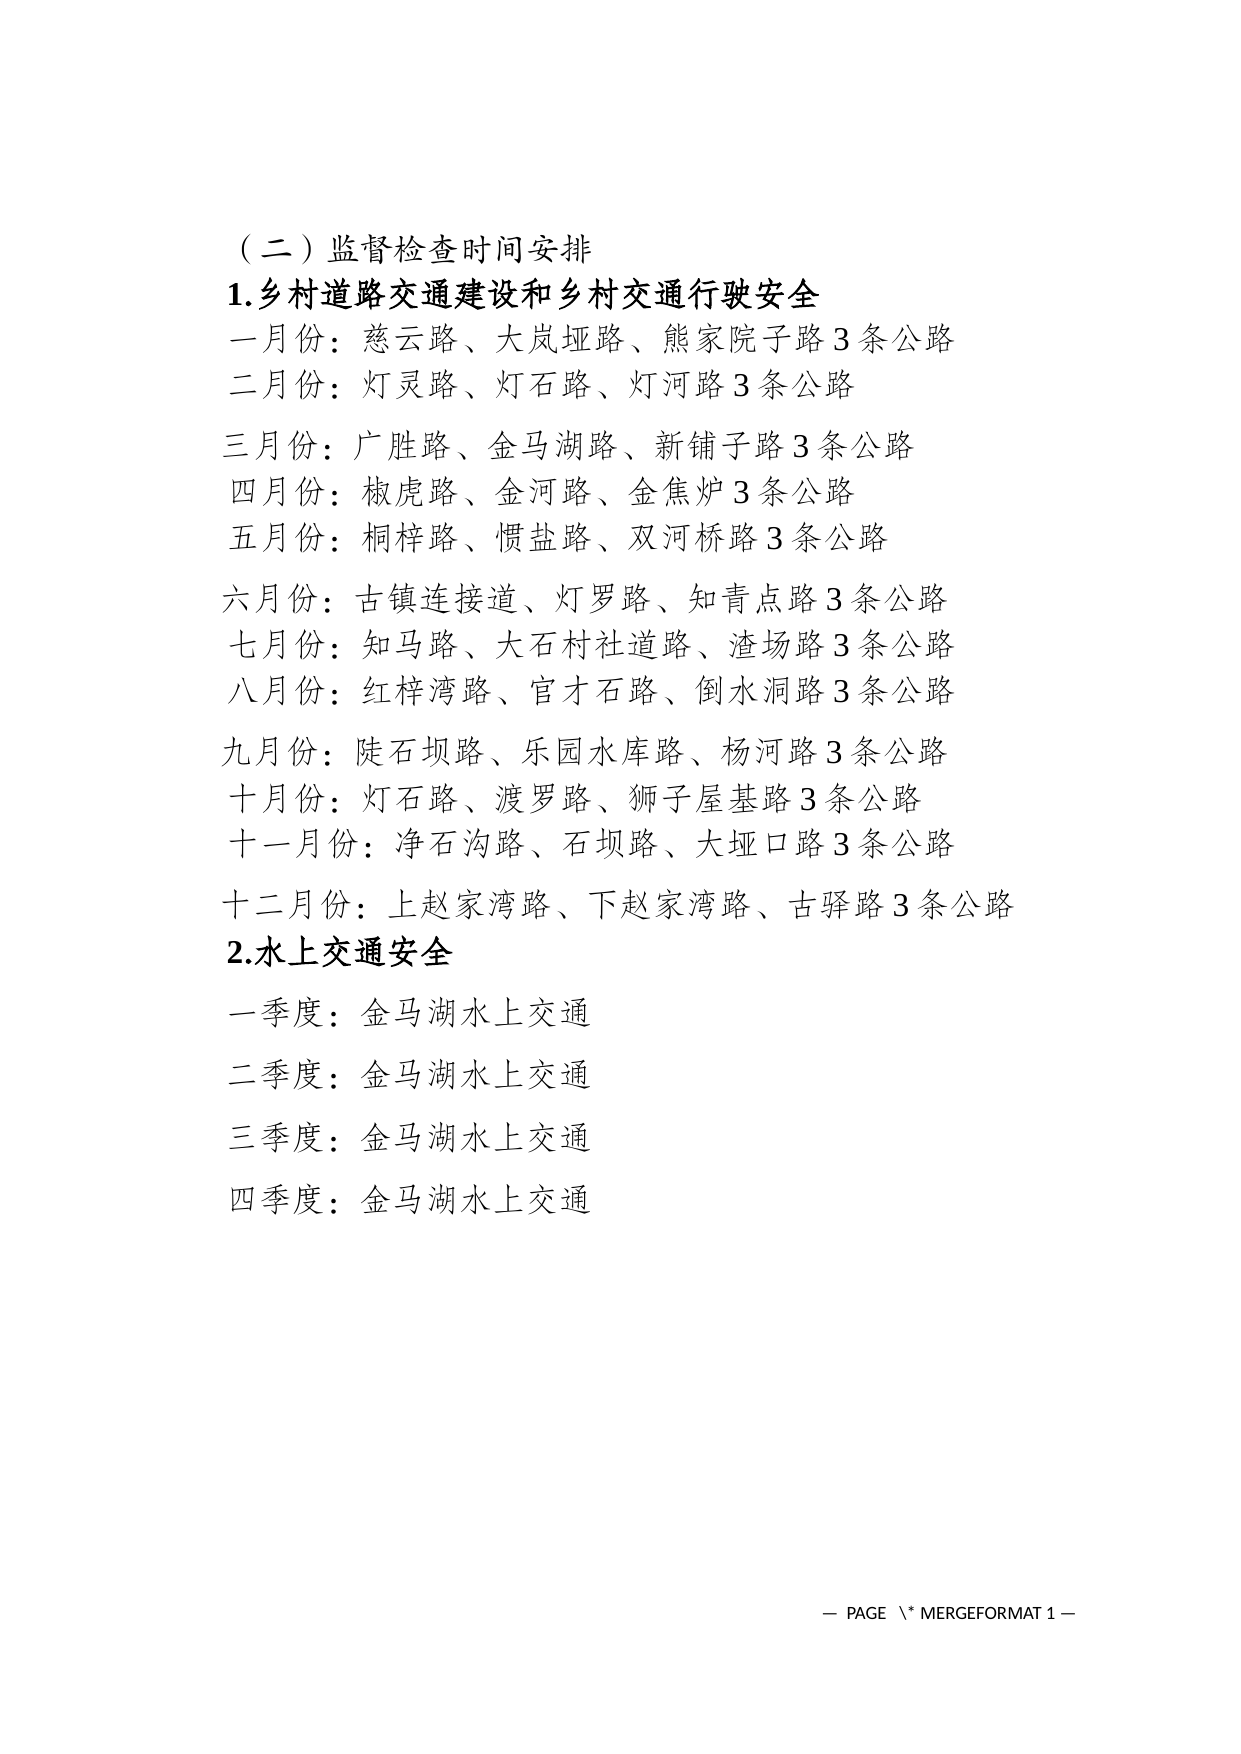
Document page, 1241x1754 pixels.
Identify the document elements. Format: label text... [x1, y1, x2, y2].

text 三月份：广胜路、金马湖路、新铺子路3条公路 [159, 407, 1081, 469]
text 1.乡村道路交通建设和乡村交通行驶安全 [159, 271, 1081, 316]
text 十一月份：净石沟路、石坝路、大垭口路3条公路 [159, 821, 1081, 866]
text 六月份：古镇连接道、灯罗路、知青点路3条公路 [159, 560, 1081, 623]
text 八月份：红梓湾路、官才石路、倒水洞路3条公路 [159, 668, 1081, 713]
text 2.水上交通安全 [159, 929, 1081, 974]
text （二）监督检查时间安排 [159, 226, 1081, 271]
text 四月份：椒虎路、金河路、金焦炉3条公路 [159, 469, 1081, 515]
text 十二月份：上赵家湾路、下赵家湾路、古驿路3条公路 [159, 866, 1081, 929]
text 七月份：知马路、大石村社道路、渣场路3条公路 [159, 623, 1081, 668]
text 一月份：慈云路、大岚垭路、熊家院子路3条公路 [159, 316, 1081, 362]
text 九月份：陡石坝路、乐园水库路、杨河路3条公路 [159, 713, 1081, 776]
text 二季度：金马湖水上交通 [159, 1037, 1081, 1099]
text 五月份：桐梓路、惯盐路、双河桥路3条公路 [159, 515, 1081, 560]
text 十月份：灯石路、渡罗路、狮子屋基路3条公路 [159, 776, 1081, 821]
text 二月份：灯灵路、灯石路、灯河路3条公路 [159, 362, 1081, 407]
text 四季度：金马湖水上交通 [159, 1162, 1081, 1224]
text 三季度：金马湖水上交通 [159, 1099, 1081, 1162]
text 一季度：金马湖水上交通 [159, 974, 1081, 1037]
